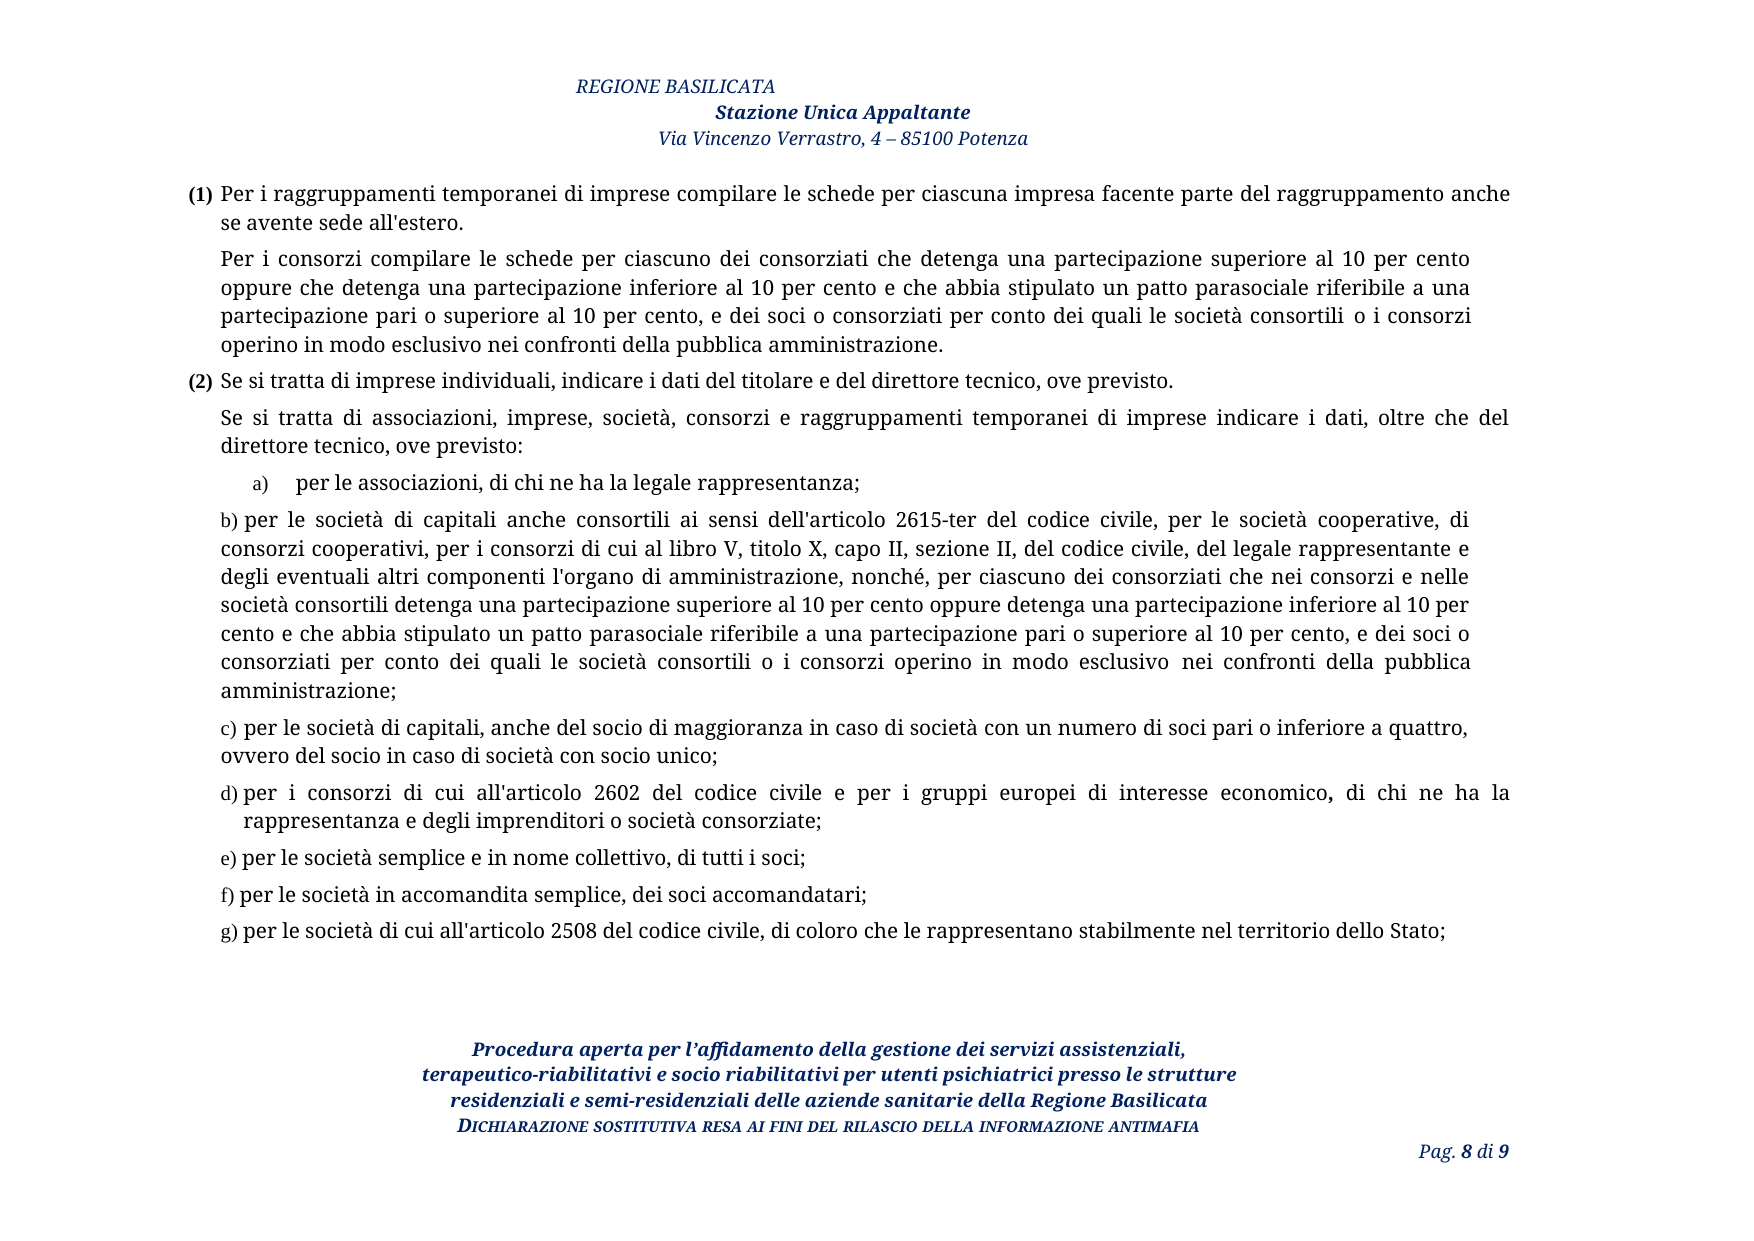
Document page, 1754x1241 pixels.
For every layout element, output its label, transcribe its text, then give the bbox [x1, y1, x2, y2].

list Per i raggruppamenti temporanei di imprese compilare le schede per ciascuna impresa facente parte del raggruppamento anche se avente sede all'estero. [188, 179, 1511, 236]
list per le società di cui all'articolo 2508 del codice civile, di coloro che le rappresentano stabilmente nel territorio dello Stato; [220, 917, 1511, 945]
list per le società in accomandita semplice, dei soci accomandatari; [220, 880, 1511, 908]
list per le associazioni, di chi ne ha la legale rappresentanza; [252, 468, 1511, 497]
list per i consorzi di cui all'articolo 2602 del codice civile e per i gruppi europei di interesse economico, di chi ne ha la rappresentanza e degli imprenditori o società consorziate; [220, 778, 1511, 835]
list per le società di capitali anche consortili ai sensi dell'articolo 2615-ter del codice civile, per le società cooperative, di consorzi cooperativi, per i consorzi di cui al libro V, titolo X, capo II, sezione II, del codice civile, del legale rappresentante e degli eventuali altri componenti l'organo di amministrazione, nonché, per ciascuno dei consorziati che nei consorzi e nelle società consortili detenga una partecipazione superiore al 10 per cento oppure detenga una partecipazione inferiore al 10 per cento e che abbia stipulato un patto parasociale riferibile a una partecipazione pari o superiore al 10 per cento, e dei soci o consorziati per conto dei quali le società consortili o i consorzi operino in modo esclusivo nei confronti della pubblica amministrazione; [220, 505, 1471, 704]
list Se si tratta di imprese individuali, indicare i dati del titolare e del direttore tecnico, ove previsto. [188, 366, 1511, 395]
text Se si tratta di associazioni, imprese, società, consorzi e raggruppamenti temporanei di imprese indicare i dati, oltre che del direttore tecnico, ove previsto: [220, 403, 1511, 460]
text Per i consorzi compilare le schede per ciascuno dei consorziati che detenga una partecipazione superiore al 10 per cento oppure che detenga una partecipazione inferiore al 10 per cento e che abbia stipulato un patto parasociale riferibile a una partecipazione pari o superiore al 10 per cento, e dei soci o consorziati per conto dei quali le società consortili o i consorzi operino in modo esclusivo nei confronti della pubblica amministrazione. [220, 244, 1471, 358]
list per le società semplice e in nome collettivo, di tutti i soci; [220, 843, 1511, 871]
list per le società di capitali, anche del socio di maggioranza in caso di società con un numero di soci pari o inferiore a quattro, ovvero del socio in caso di società con socio unico; [220, 713, 1471, 769]
